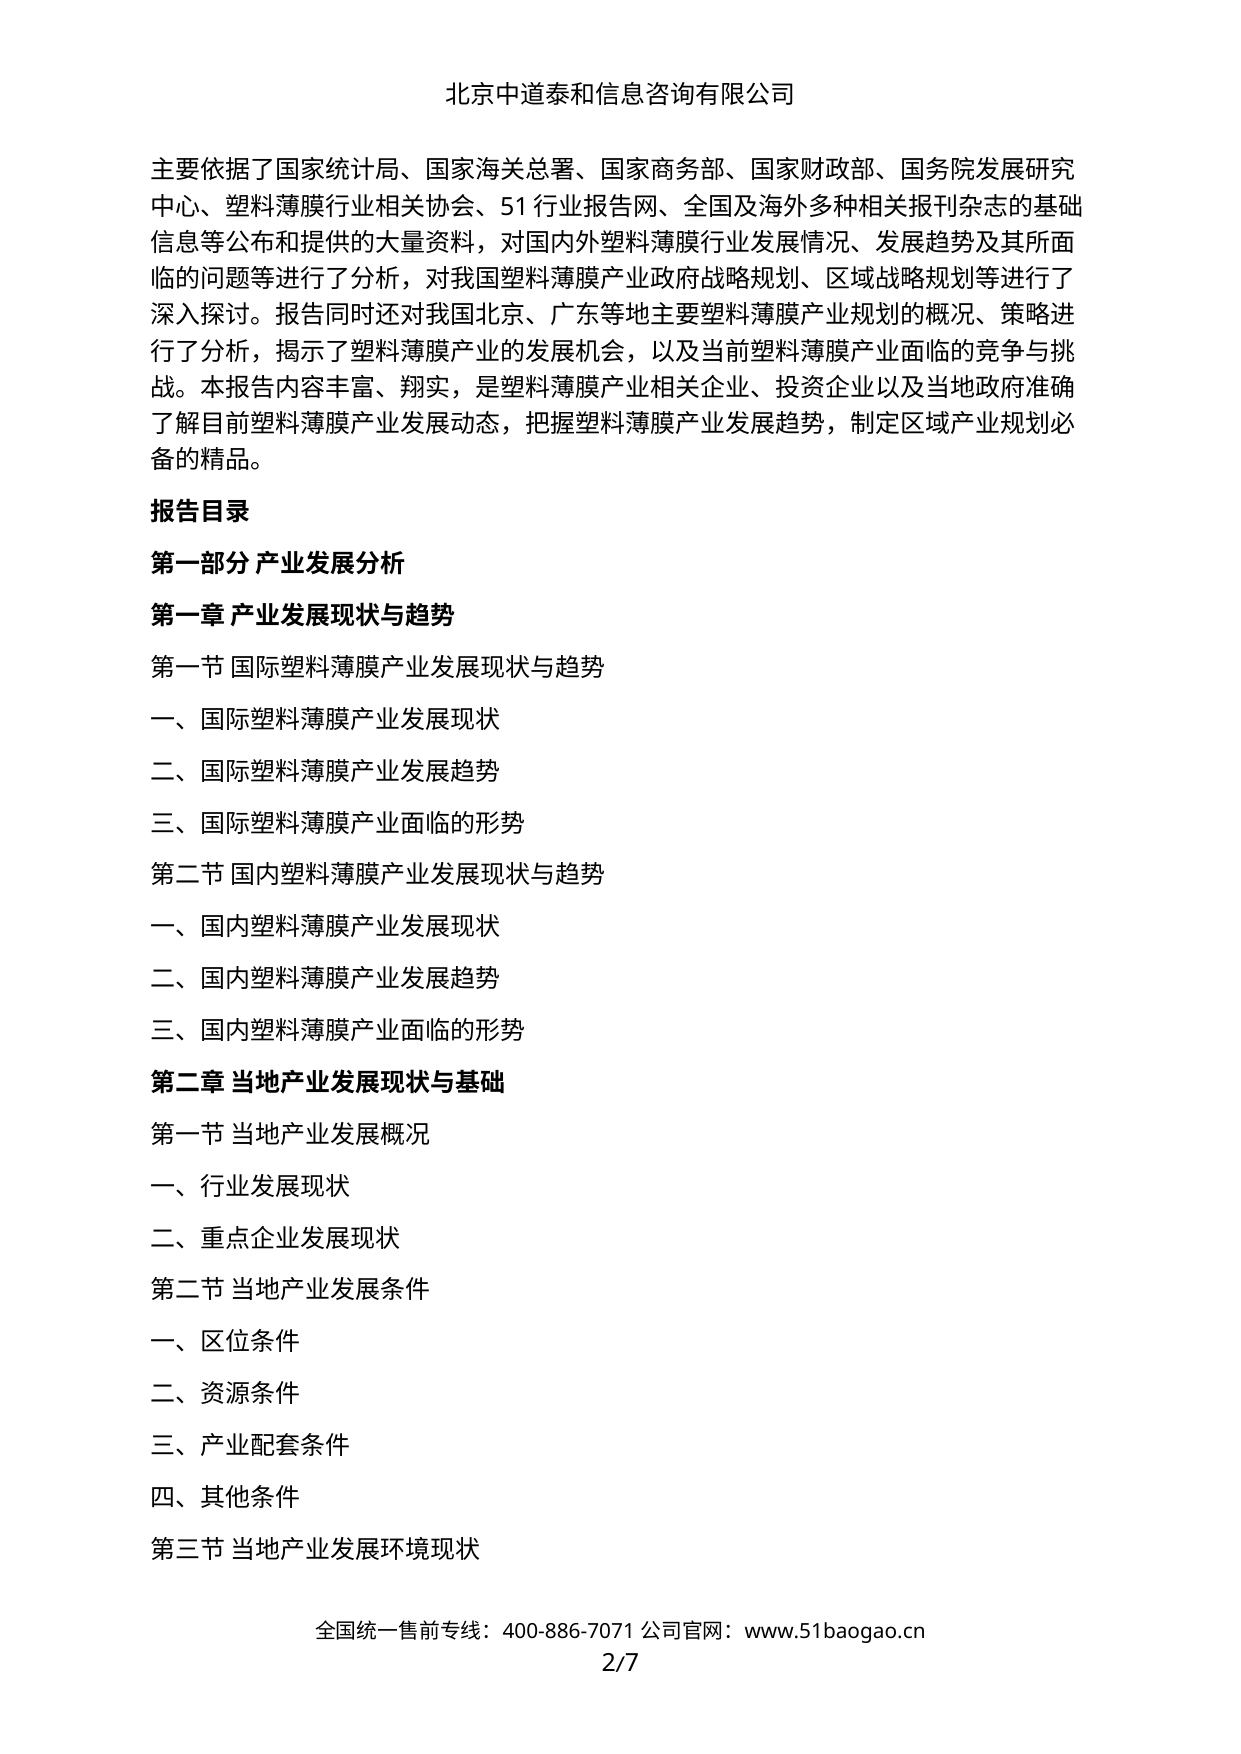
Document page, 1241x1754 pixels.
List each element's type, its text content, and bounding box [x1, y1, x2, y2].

text 一、国内塑料薄膜产业发展现状 [150, 907, 1090, 943]
text 二、资源条件 [150, 1374, 1090, 1410]
text 四、其他条件 [150, 1477, 1090, 1514]
text 第一节 当地产业发展概况 [150, 1114, 1090, 1151]
text 一、区位条件 [150, 1322, 1090, 1358]
text 二、国内塑料薄膜产业发展趋势 [150, 959, 1090, 995]
text 第二节 当地产业发展条件 [150, 1270, 1090, 1306]
text 报告目录 [150, 492, 1090, 528]
text 一、国际塑料薄膜产业发展现状 [150, 699, 1090, 736]
text 第一节 国际塑料薄膜产业发展现状与趋势 [150, 647, 1090, 684]
text 二、重点企业发展现状 [150, 1218, 1090, 1254]
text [150, 150, 1090, 476]
text 第二章 当地产业发展现状与基础 [150, 1062, 1090, 1099]
text 一、行业发展现状 [150, 1166, 1090, 1202]
text 第一部分 产业发展分析 [150, 544, 1090, 580]
text 第一章 产业发展现状与趋势 [150, 596, 1090, 632]
text 三、国际塑料薄膜产业面临的形势 [150, 803, 1090, 839]
text 第二节 国内塑料薄膜产业发展现状与趋势 [150, 855, 1090, 891]
text 第三节 当地产业发展环境现状 [150, 1529, 1090, 1566]
text 三、国内塑料薄膜产业面临的形势 [150, 1011, 1090, 1047]
text 二、国际塑料薄膜产业发展趋势 [150, 751, 1090, 787]
text 三、产业配套条件 [150, 1426, 1090, 1462]
